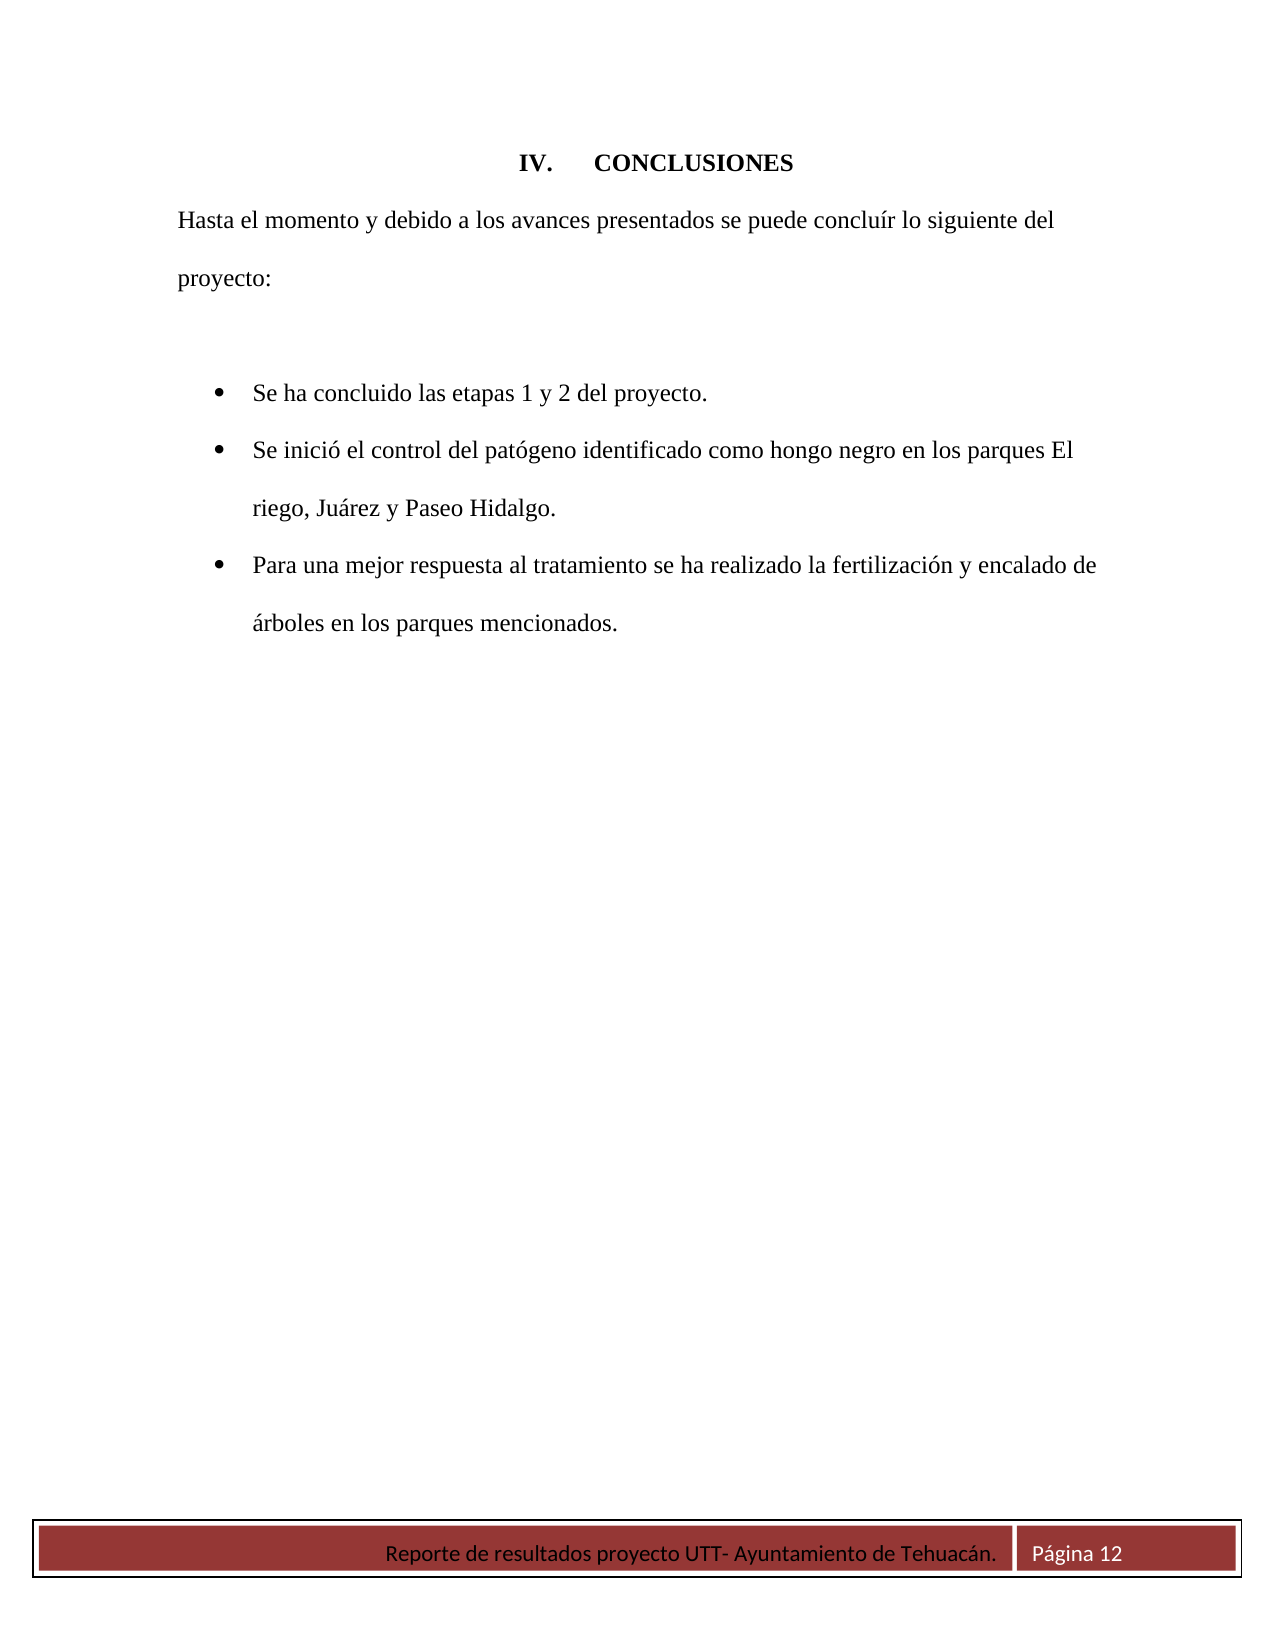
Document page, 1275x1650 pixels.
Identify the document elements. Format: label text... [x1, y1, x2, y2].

list Para una mejor respuesta al tratamiento se ha realizado la fertilización y encalado de árboles en los parques mencionados. [215, 550, 1098, 636]
list Se ha concluido las etapas 1 y 2 del proyecto. [215, 378, 1098, 406]
list Se inició el control del patógeno identificado como hongo negro en los parques El riego, Juárez y Paseo Hidalgo. [215, 435, 1098, 521]
text Hasta el momento y debido a los avances presentados se puede concluír lo siguiente del proyecto: [177, 205, 1098, 291]
list CONCLUSIONES [215, 148, 1098, 176]
